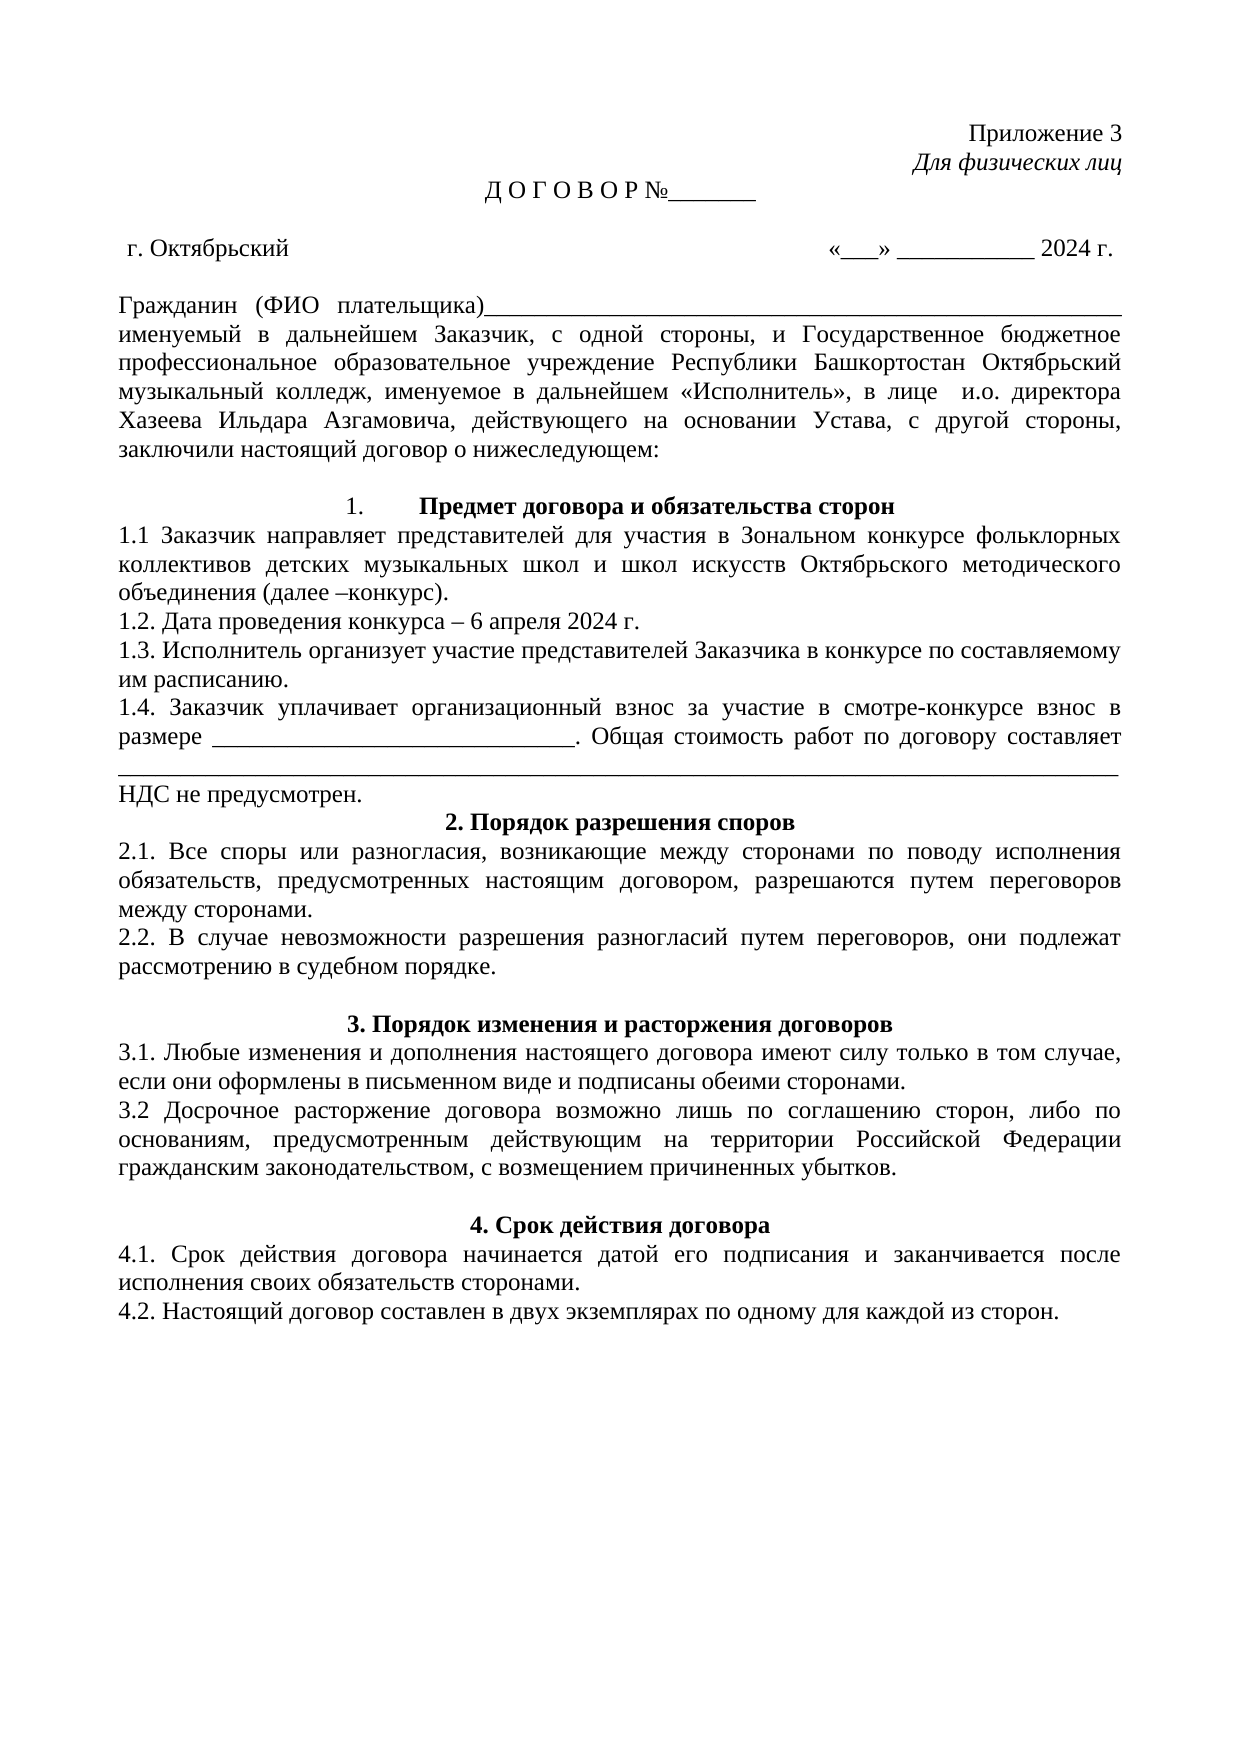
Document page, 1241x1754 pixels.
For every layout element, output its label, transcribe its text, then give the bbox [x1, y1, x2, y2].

text 4. Срок действия договора [118, 1210, 1122, 1239]
text г. Октябрьский «___» ___________ 2024 г. [118, 233, 1122, 262]
text 2.2. В случае невозможности разрешения разногласий путем переговоров, они подлежат рассмотрению в судебном порядке. [118, 922, 1122, 980]
text 4.1. Срок действия договора начинается датой его подписания и заканчивается после исполнения своих обязательств сторонами. [118, 1239, 1122, 1296]
text Приложение 3 [118, 118, 1122, 147]
text 3.1. Любые изменения и дополнения настоящего договора имеют силу только в том случае, если они оформлены в письменном виде и подписаны обеими сторонами. [118, 1037, 1122, 1095]
text 1.2. Дата проведения конкурса – 6 апреля 2024 г. [118, 606, 1122, 635]
text 1.4. Заказчик уплачивает организационный взнос за участие в смотре-конкурсе взнос в размере _____________________________. Общая стоимость работ по договору составляет ________________________________________________________________________________НДС не предусмотрен. [118, 692, 1122, 807]
text 1.1 Заказчик направляет представителей для участия в Зональном конкурсе фольклорных коллективов детских музыкальных школ и школ искусств Октябрьского методического объединения (далее –конкурс). [118, 520, 1122, 606]
text 4.2. Настоящий договор составлен в двух экземплярах по одному для каждой из сторон. [118, 1296, 1122, 1325]
text Д О Г О В О Р №_______ [118, 176, 1122, 204]
text Для физических лиц [118, 147, 1122, 176]
text 2. Порядок разрешения споров [118, 807, 1122, 836]
text 2.1. Все споры или разногласия, возникающие между сторонами по поводу исполнения обязательств, предусмотренных настоящим договором, разрешаются путем переговоров между сторонами. [118, 836, 1122, 922]
text 1.3. Исполнитель организует участие представителей Заказчика в конкурсе по составляемому им расписанию. [118, 635, 1122, 692]
text Гражданин (ФИО плательщика)___________________________________________________ именуемый в дальнейшем Заказчик, с одной стороны, и Государственное бюджетное профессиональное образовательное учреждение Республики Башкортостан Октябрьский музыкальный колледж, именуемое в дальнейшем «Исполнитель», в лице и.о. директора Хазеева Ильдара Азгамовича, действующего на основании Устава, с другой стороны, заключили настоящий договор о нижеследующем: [118, 290, 1122, 462]
text 3.2 Досрочное расторжение договора возможно лишь по соглашению сторон, либо по основаниям, предусмотренным действующим на территории Российской Федерации гражданским законодательством, с возмещением причиненных убытков. [118, 1095, 1122, 1181]
text 3. Порядок изменения и расторжения договоров [118, 1009, 1122, 1037]
list Предмет договора и обязательства сторон [118, 491, 1122, 520]
